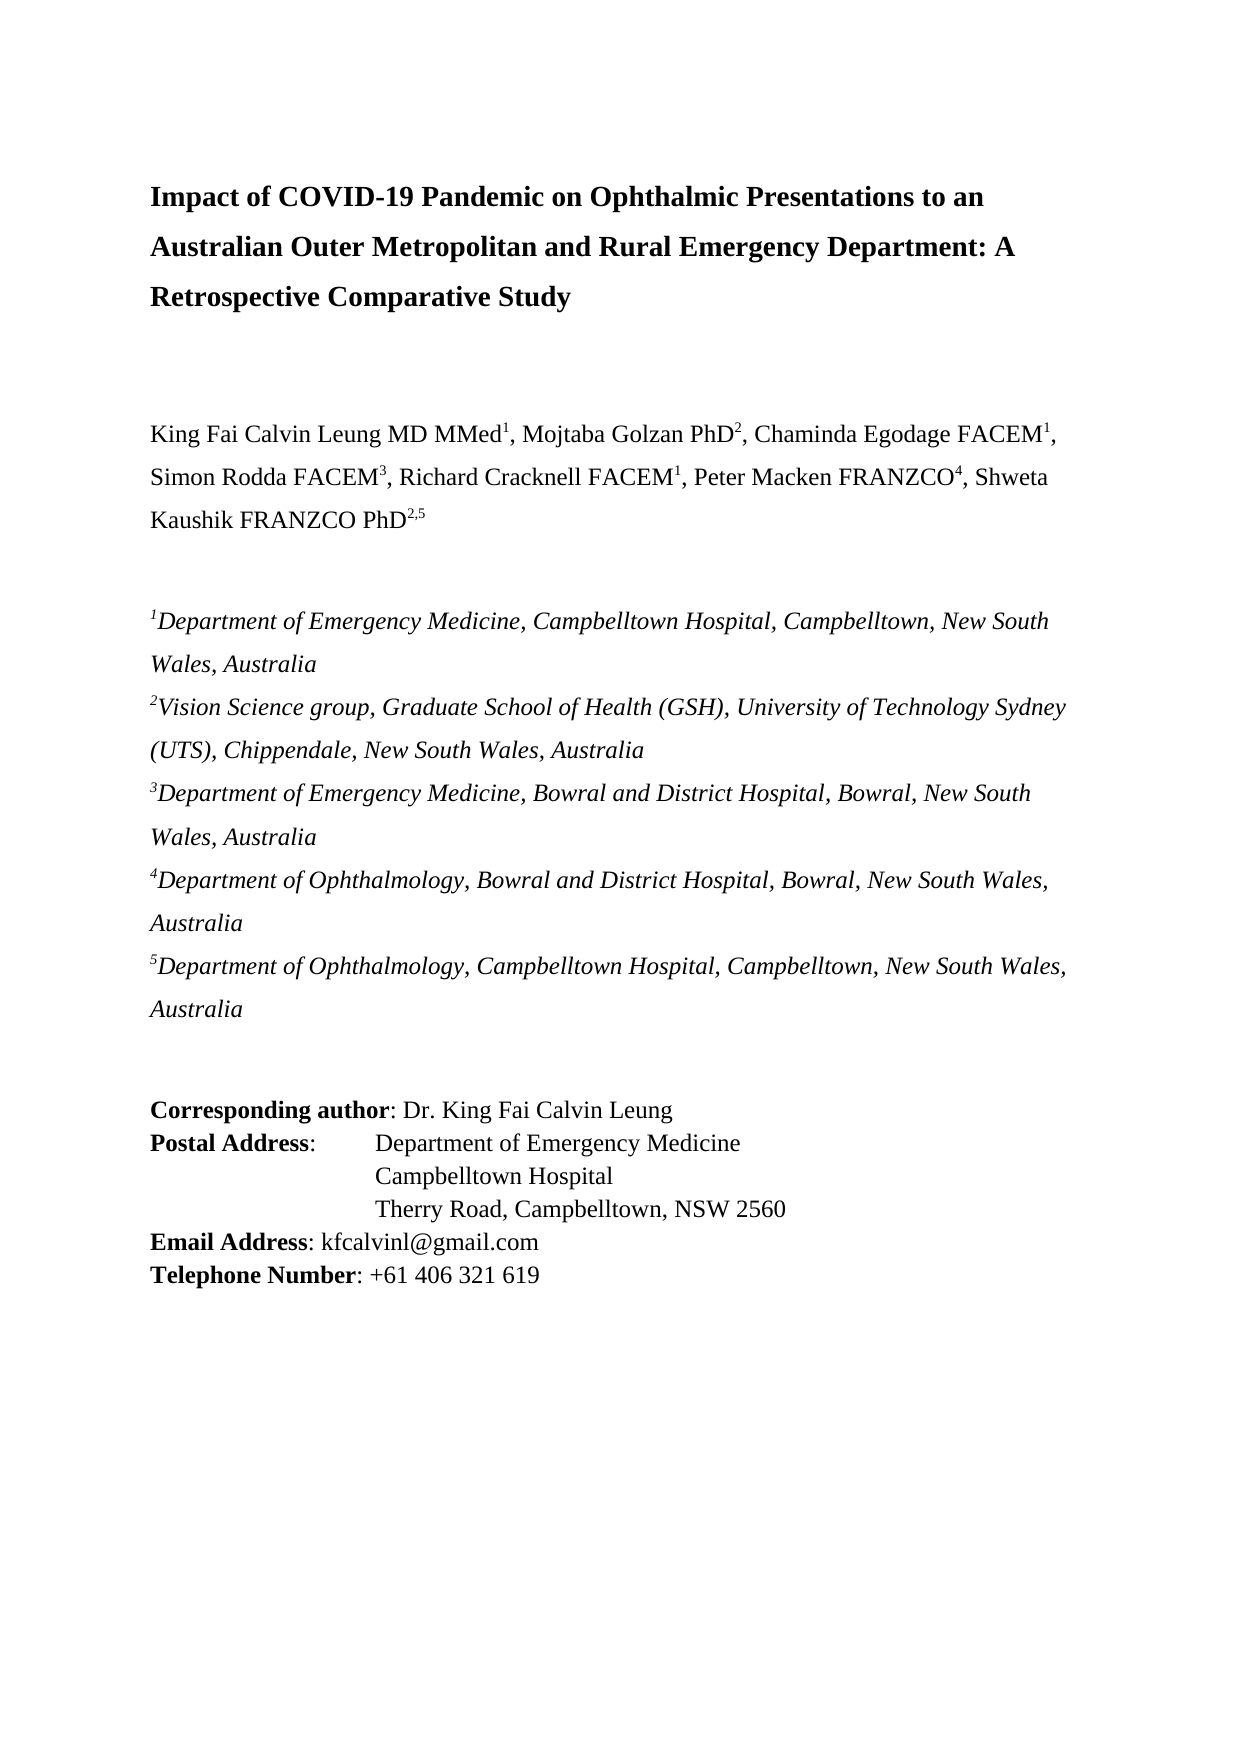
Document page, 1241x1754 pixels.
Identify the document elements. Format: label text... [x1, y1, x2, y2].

text King Fai Calvin Leung MD MMed1, Mojtaba Golzan PhD2, Chaminda Egodage FACEM1, Simon Rodda FACEM3, Richard Cracknell FACEM1, Peter Macken FRANZCO4, Shweta Kaushik FRANZCO PhD2,5 [150, 419, 1090, 534]
text Postal Address: Department of Emergency Medicine [150, 1128, 1090, 1157]
text Email Address: kfcalvinl@gmail.com [150, 1227, 1090, 1256]
text Therry Road, Campbelltown, NSW 2560 [300, 1194, 1090, 1223]
text 5Department of Ophthalmology, Campbelltown Hospital, Campbelltown, New South Wales, Australia [150, 951, 1090, 1023]
text 2Vision Science group, Graduate School of Health (GSH), University of Technology Sydney (UTS), Chippendale, New South Wales, Australia [150, 692, 1090, 764]
text Corresponding author: Dr. King Fai Calvin Leung [150, 1095, 1090, 1123]
text 3Department of Emergency Medicine, Bowral and District Hospital, Bowral, New South Wales, Australia [150, 778, 1090, 850]
text 1Department of Emergency Medicine, Campbelltown Hospital, Campbelltown, New South Wales, Australia [150, 606, 1090, 678]
text 4Department of Ophthalmology, Bowral and District Hospital, Bowral, New South Wales, Australia [150, 865, 1090, 937]
title Impact of COVID-19 Pandemic on Ophthalmic Presentations to an Australian Outer Metropolitan and Rural Emergency Department: A Retrospective Comparative Study [150, 179, 1090, 313]
text Campbelltown Hospital [300, 1161, 1090, 1189]
text Telephone Number: +61 406 321 619 [150, 1260, 1090, 1289]
